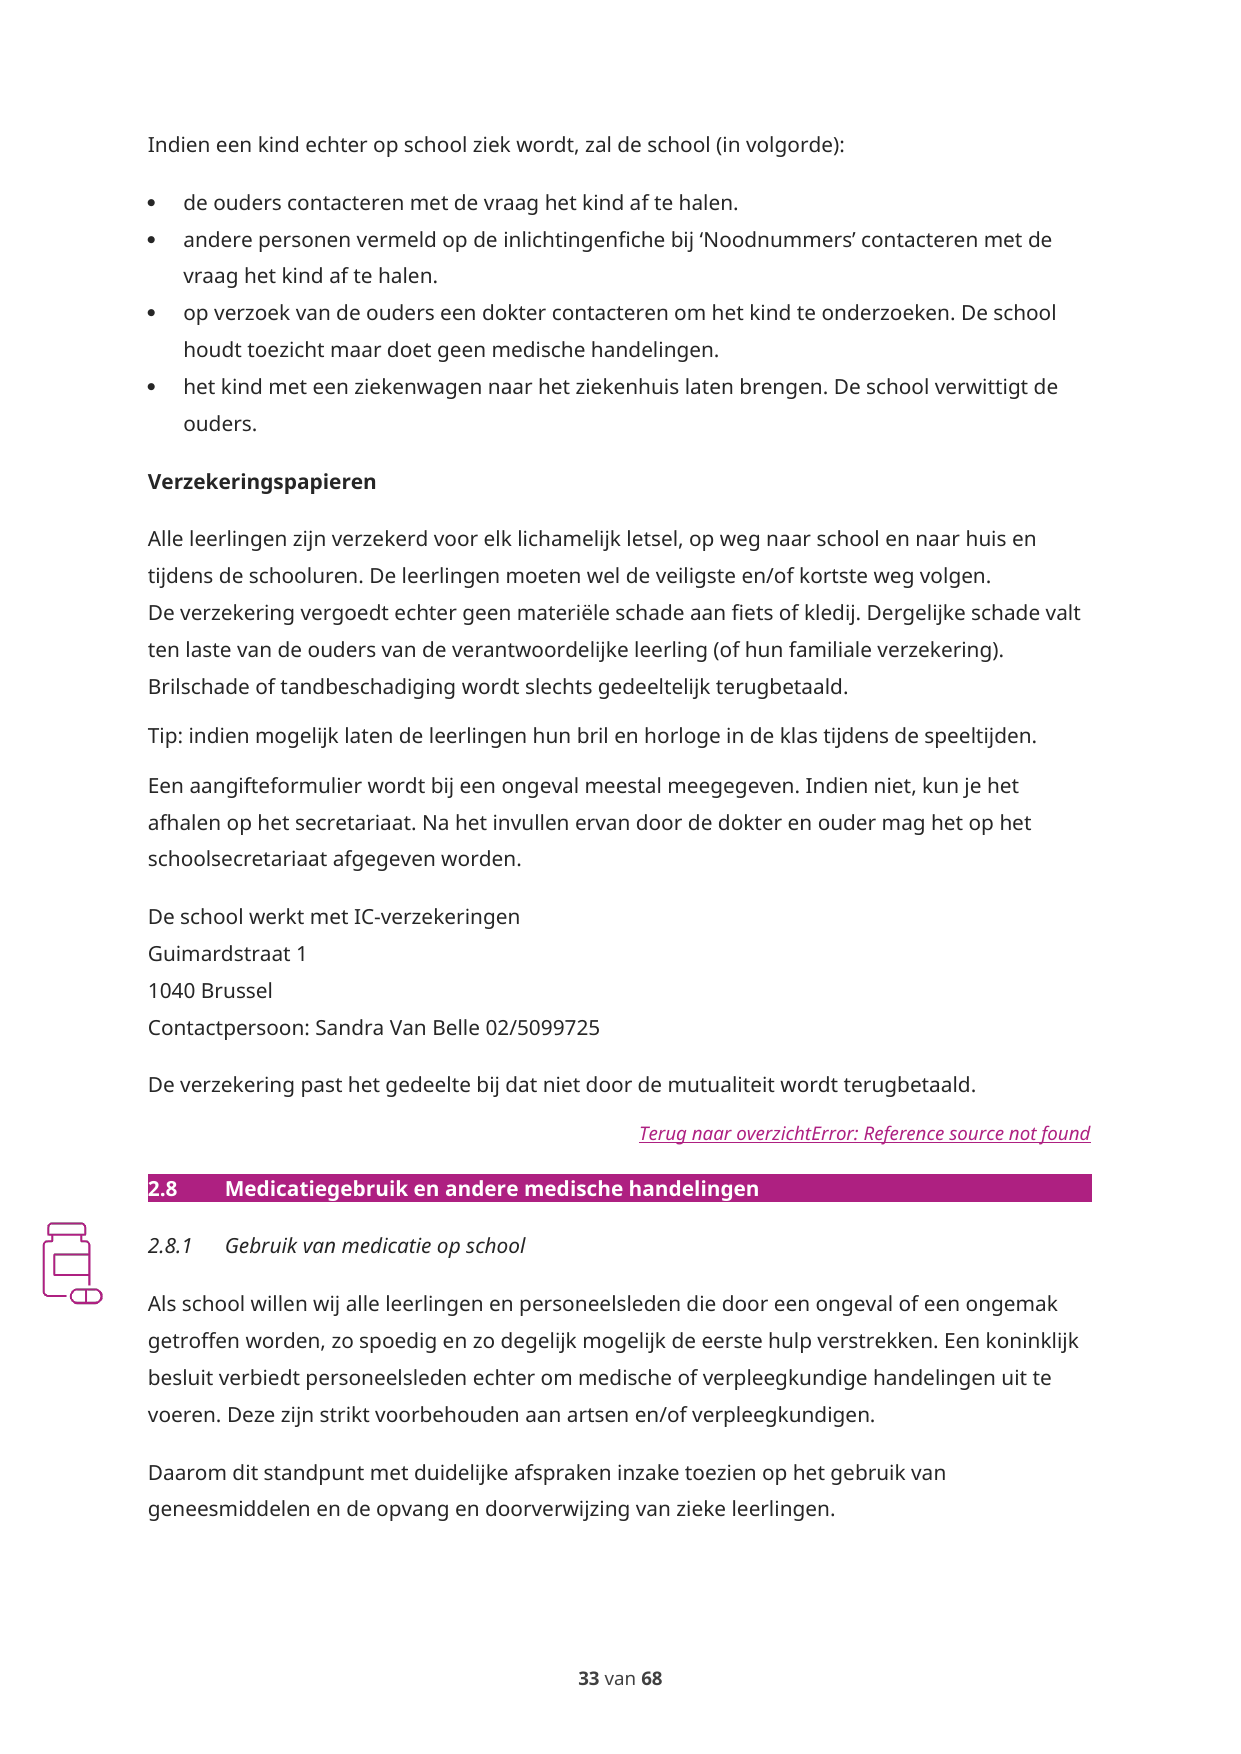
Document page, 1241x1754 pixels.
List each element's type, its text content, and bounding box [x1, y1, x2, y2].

text Indien een kind echter op school ziek wordt, zal de school (in volgorde): [148, 130, 1092, 159]
text Alle leerlingen zijn verzekerd voor elk lichamelijk letsel, op weg naar school en naar huis en tijdens de schooluren. De leerlingen moeten wel de veiligste en/of kortste weg volgen. De verzekering vergoedt echter geen materiële schade aan fiets of kledij. Dergelijke schade valt ten laste van de ouders van de verantwoordelijke leerling (of hun familiale verzekering). Brilschade of tandbeschadiging wordt slechts gedeeltelijk terugbetaald. [148, 524, 1092, 701]
text Een aangifteformulier wordt bij een ongeval meestal meegegeven. Indien niet, kun je het afhalen op het secretariaat. Na het invullen ervan door de dokter en ouder mag het op het schoolsecretariaat afgegeven worden. [148, 771, 1092, 873]
subtitle De school werkt met IC-verzekeringen Guimardstraat 1 1040 Brussel Contactpersoon: Sandra Van Belle 02/5099725 [148, 902, 1092, 1041]
text De verzekering past het gedeelte bij dat niet door de mutualiteit wordt terugbetaald. [148, 1071, 1092, 1099]
subtitle Medicatiegebruik en andere medische handelingen [148, 1174, 1092, 1202]
text andere personen vermeld op de inlichtingenfiche bij ‘Noodnummers’ contacteren met de vraag het kind af te halen. [148, 225, 1092, 290]
text de ouders contacteren met de vraag het kind af te halen. [148, 188, 1092, 216]
subtitle Gebruik van medicatie op school [148, 1232, 1092, 1260]
text Als school willen wij alle leerlingen en personeelsleden die door een ongeval of een ongemak getroffen worden, zo spoedig en zo degelijk mogelijk de eerste hulp verstrekken. Een koninklijk besluit verbiedt personeelsleden echter om medische of verpleegkundige handelingen uit te voeren. Deze zijn strikt voorbehouden aan artsen en/of verpleegkundigen. [148, 1289, 1092, 1428]
text op verzoek van de ouders een dokter contacteren om het kind te onderzoeken. De school houdt toezicht maar doet geen medische handelingen. [148, 298, 1092, 364]
text Verzekeringspapieren [148, 467, 1092, 495]
picture [23, 1215, 122, 1313]
text Tip: indien mogelijk laten de leerlingen hun bril en horloge in de klas tijdens de speeltijden. [148, 721, 1092, 750]
text Daarom dit standpunt met duidelijke afspraken inzake toezien op het gebruik van geneesmiddelen en de opvang en doorverwijzing van zieke leerlingen. [148, 1458, 1092, 1523]
text het kind met een ziekenwagen naar het ziekenhuis laten brengen. De school verwittigt de ouders. [148, 372, 1092, 438]
